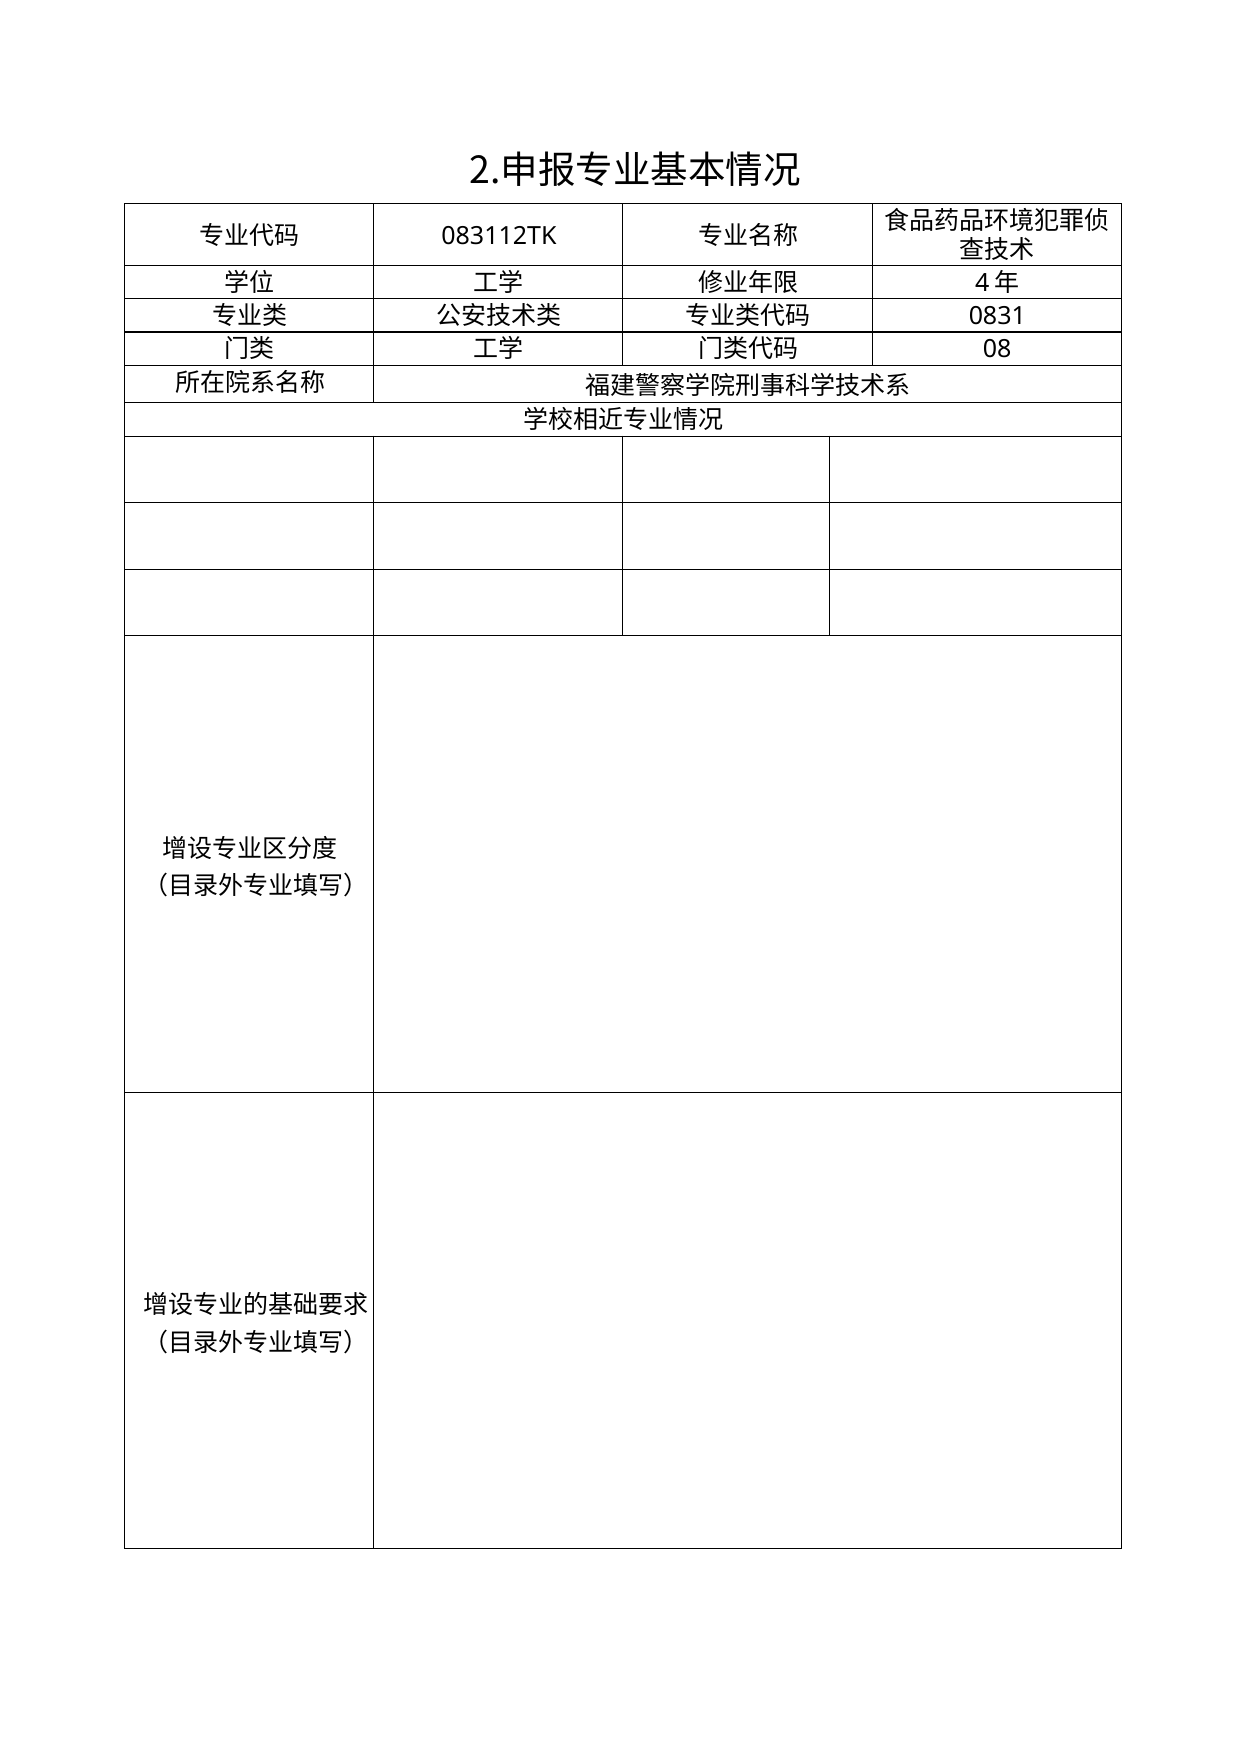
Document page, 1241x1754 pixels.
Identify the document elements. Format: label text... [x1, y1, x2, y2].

table_cell 4年 [873, 266, 1121, 298]
table_cell 福建警察学院刑事科学技术系 [374, 366, 1121, 402]
table_cell [830, 437, 1121, 502]
table_cell [125, 437, 373, 502]
table_cell 门类 [125, 333, 373, 365]
table_cell 0831 [873, 299, 1121, 331]
table_cell [830, 503, 1121, 569]
table_cell 所在院系名称 [125, 366, 373, 402]
table_cell [374, 437, 622, 502]
table_header 083112TK [374, 204, 622, 265]
table_header 专业名称 [623, 204, 872, 265]
table_cell 工学 [374, 333, 622, 365]
table_cell 08 [873, 333, 1121, 365]
list 2.申报专业基本情况 [125, 139, 1145, 194]
table_header 食品药品环境犯罪侦查技术 [873, 204, 1121, 265]
table_cell 修业年限 [623, 266, 872, 298]
table_cell 专业类代码 [623, 299, 872, 331]
table_cell [623, 570, 829, 635]
table_cell [125, 503, 373, 569]
table_cell 学位 [125, 266, 373, 298]
table_cell 学校相近专业情况 [125, 403, 1121, 436]
table_cell 增设专业区分度 （目录外专业填写） [125, 636, 373, 1092]
table_header 专业代码 [125, 204, 373, 265]
table_cell 公安技术类 [374, 299, 622, 331]
table_cell [623, 503, 829, 569]
table_cell 门类代码 [623, 333, 872, 365]
table_cell [374, 570, 622, 635]
table_cell 专业类 [125, 299, 373, 331]
table_cell [374, 1093, 1121, 1548]
table_cell [830, 570, 1121, 635]
table_cell 工学 [374, 266, 622, 298]
table_cell [623, 437, 829, 502]
table_cell [125, 570, 373, 635]
table_cell [374, 503, 622, 569]
table_cell [374, 636, 1121, 1092]
table_cell 增设专业的基础要求 （目录外专业填写） [125, 1093, 373, 1548]
